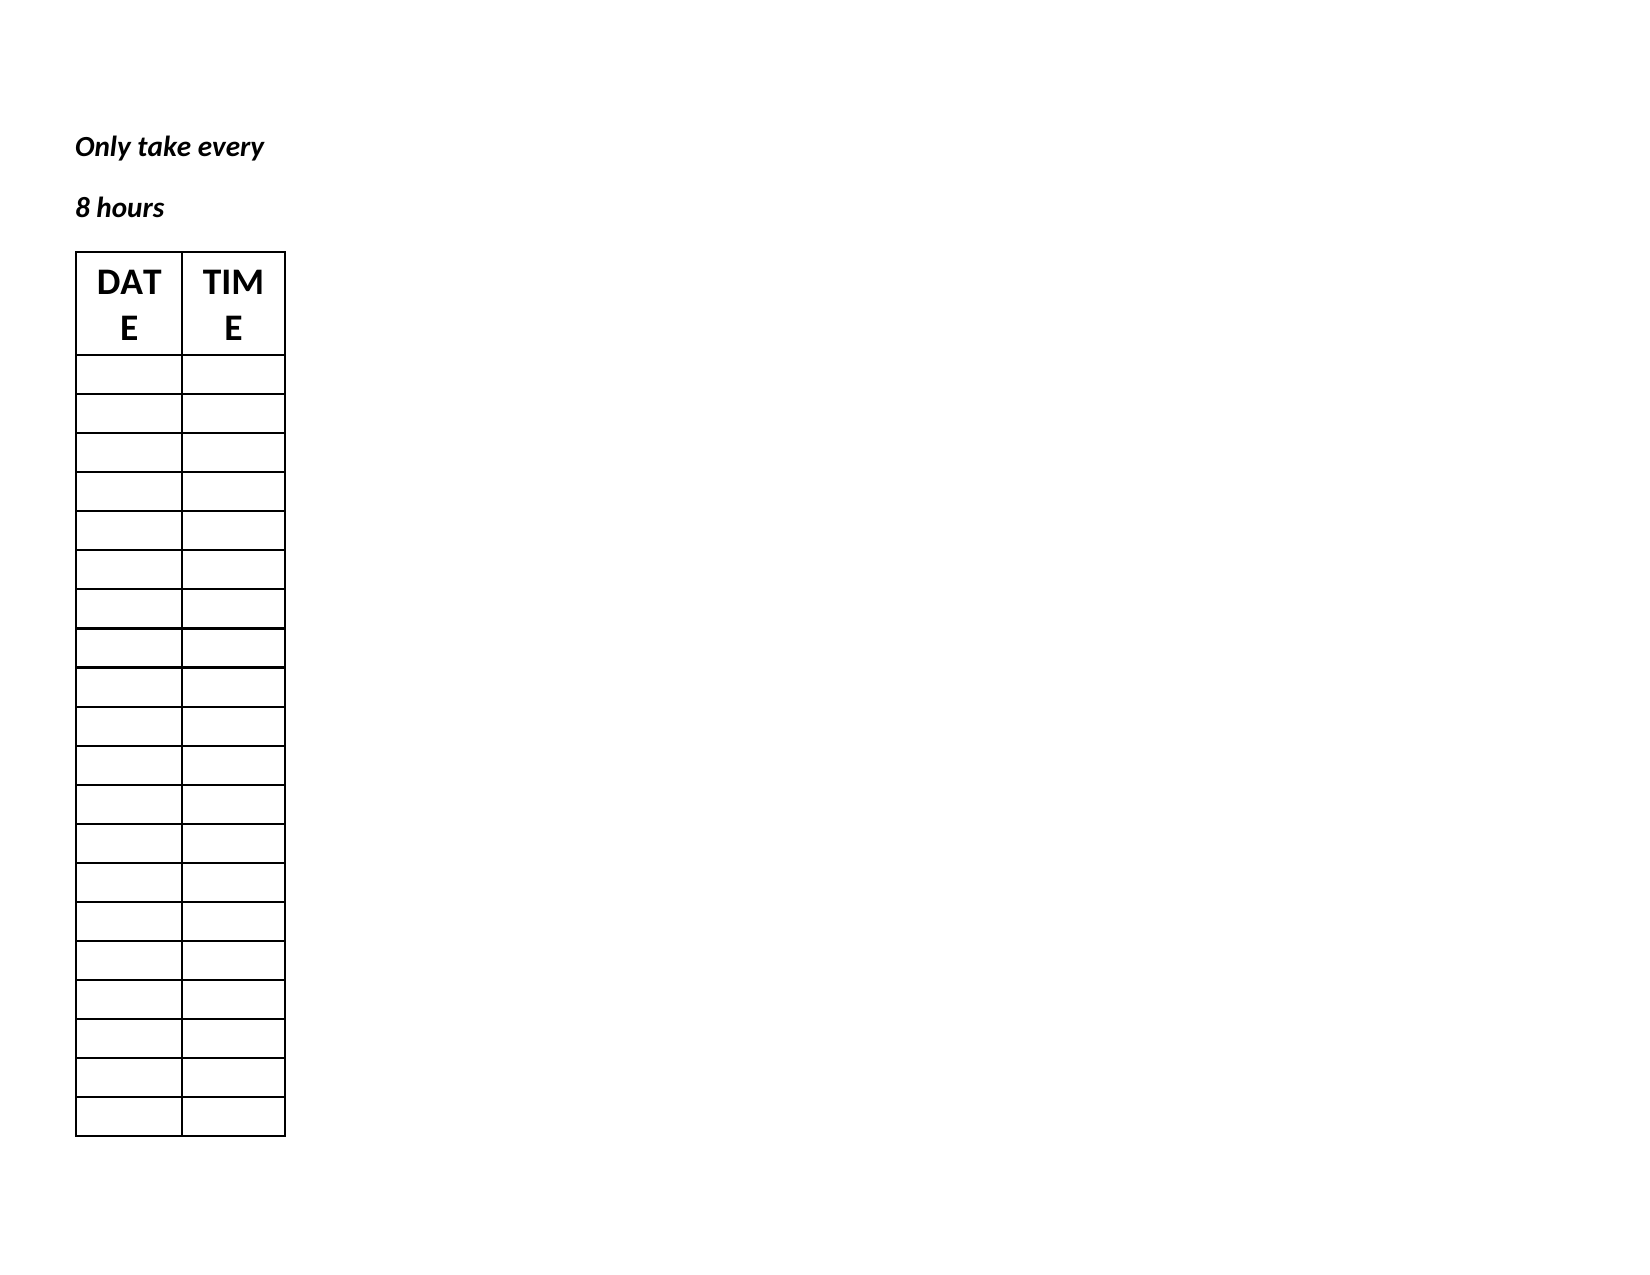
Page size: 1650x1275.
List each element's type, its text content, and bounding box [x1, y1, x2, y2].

table_cell [77, 1059, 181, 1096]
table_cell [183, 864, 284, 901]
table_cell [183, 630, 284, 666]
table_cell [77, 590, 181, 627]
table_cell [183, 669, 284, 706]
table_cell [77, 356, 181, 393]
table_cell [77, 786, 181, 823]
table_cell [77, 1020, 181, 1057]
table_cell [77, 551, 181, 588]
table_cell [77, 942, 181, 979]
table_cell [77, 1098, 181, 1135]
table_cell [183, 434, 284, 471]
table_cell [77, 669, 181, 706]
table_cell [183, 981, 284, 1018]
table_cell [183, 708, 284, 744]
table_cell [77, 708, 181, 744]
table_cell [183, 551, 284, 588]
table_cell [183, 942, 284, 979]
table_cell [77, 434, 181, 471]
table_cell [183, 356, 284, 393]
table_cell [77, 903, 181, 940]
table_header TIME [183, 253, 284, 354]
table_cell [77, 747, 181, 784]
table_cell [77, 825, 181, 862]
table_cell [183, 747, 284, 784]
table_cell [77, 981, 181, 1018]
table_cell [183, 786, 284, 823]
text Only take every [75, 128, 1575, 163]
table_cell [183, 903, 284, 940]
table_cell [77, 395, 181, 432]
table_cell [183, 1059, 284, 1096]
table_cell [183, 825, 284, 862]
table_cell [183, 590, 284, 627]
table_cell [77, 473, 181, 510]
table_cell [77, 512, 181, 549]
text 8 hours [75, 189, 1575, 225]
table_cell [183, 512, 284, 549]
table_cell [183, 473, 284, 510]
table_cell [183, 1098, 284, 1135]
table_header DATE [77, 253, 181, 354]
table_cell [77, 864, 181, 901]
table_cell [77, 630, 181, 666]
table_cell [183, 1020, 284, 1057]
table_cell [183, 395, 284, 432]
